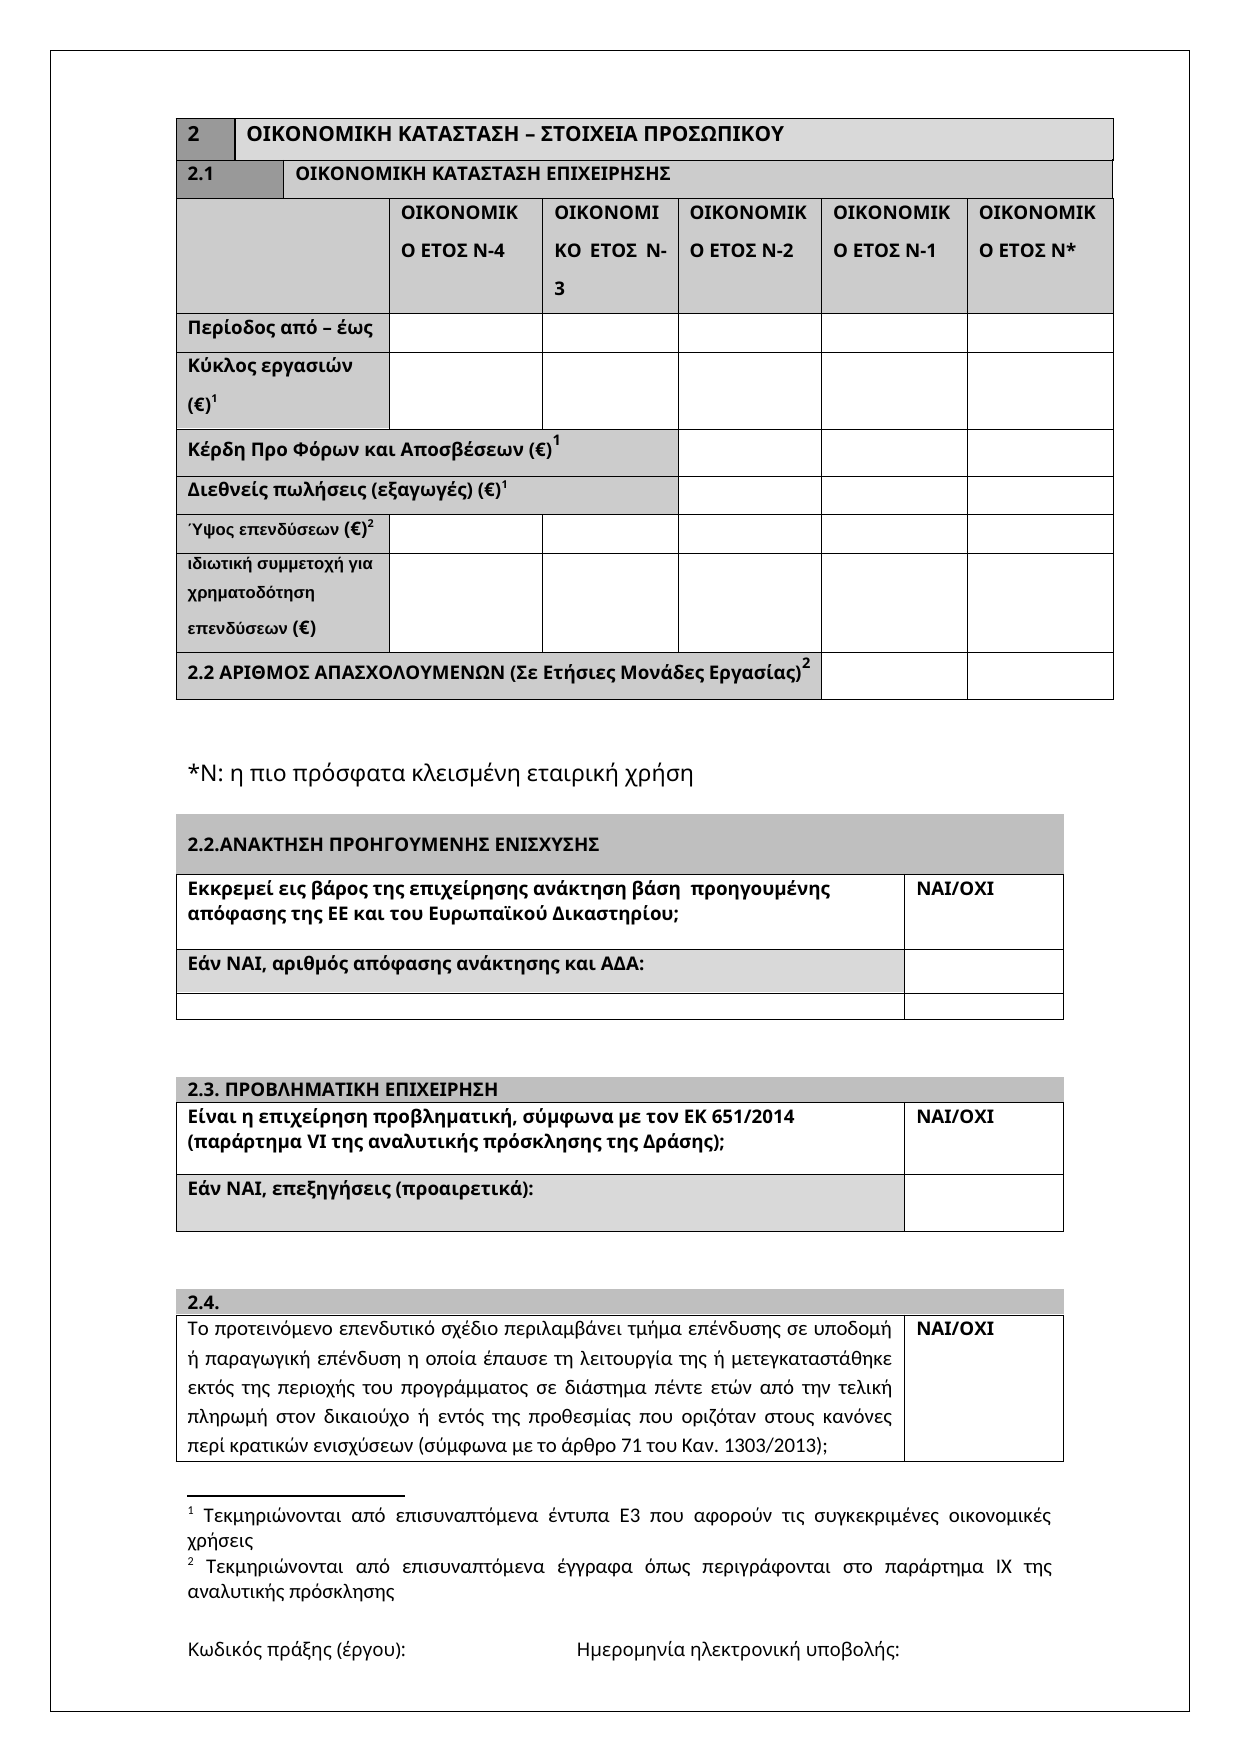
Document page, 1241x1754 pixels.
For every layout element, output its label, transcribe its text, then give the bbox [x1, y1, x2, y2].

table_cell [543, 353, 678, 428]
table_cell [543, 515, 678, 553]
table_header ΟΙΚΟΝΟΜΙΚΗ ΚΑΤΑΣΤΑΣΗ – ΣΤΟΙΧΕΙΑ ΠΡΟΣΩΠΙΚΟΥ [236, 119, 1113, 160]
table_cell ΟΙΚΟΝΟΜΙΚΟ ΕΤΟΣ Ν-2 [679, 199, 821, 313]
table_cell Το προτεινόμενο επενδυτικό σχέδιο περιλαμβάνει τμήμα επένδυσης σε υποδομή ή παραγωγική επένδυση η οποία έπαυσε τη λειτουργία της ή μετεγκαταστάθηκε εκτός της περιοχής του προγράμματος σε διάστημα πέντε ετών από την τελική πληρωμή στον δικαιούχο ή εντός της προθεσμίας που οριζόταν στους κανόνες περί κρατικών ενισχύσεων (σύμφωνα με το άρθρο 71 του Καν. 1303/2013); [177, 1316, 904, 1461]
table_cell [177, 199, 389, 313]
table_cell [390, 515, 542, 553]
table_cell ΟΙΚΟΝΟΜΙΚΟ ΕΤΟΣ Ν-4 [390, 199, 542, 313]
table_cell [177, 994, 904, 1019]
table_cell ιδιωτική συμμετοχή για χρηματοδότηση επενδύσεων (€) [177, 554, 389, 652]
table_cell [543, 554, 678, 652]
table_cell [905, 1175, 1063, 1231]
table_cell [679, 554, 821, 652]
table_cell Είναι η επιχείρηση προβληματική, σύμφωνα με τον ΕΚ 651/2014 (παράρτημα VI της αναλυτικής πρόσκλησης της Δράσης); [177, 1103, 904, 1174]
table_cell Κέρδη Προ Φόρων και Αποσβέσεων (€)1 [177, 430, 678, 476]
table_cell [822, 314, 967, 352]
table_cell Διεθνείς πωλήσεις (εξαγωγές) (€)1 [177, 477, 678, 514]
table_cell [822, 477, 967, 514]
table_cell 2.1 [177, 161, 283, 198]
table_cell [822, 554, 967, 652]
text *Ν: η πιο πρόσφατα κλεισμένη εταιρική χρήση [187, 757, 1053, 788]
table_cell [968, 515, 1113, 553]
table_cell [968, 314, 1113, 352]
table_cell 2.2 ΑΡΙΘΜΟΣ ΑΠΑΣΧΟΛΟΥΜΕΝΩΝ (Σε Ετήσιες Μονάδες Εργασίας)2 [177, 653, 821, 699]
table_cell [679, 430, 821, 476]
table_cell [968, 430, 1113, 476]
table_cell [822, 653, 967, 699]
table_cell [543, 314, 678, 352]
table_cell [390, 314, 542, 352]
table_cell Εκκρεμεί εις βάρος της επιχείρησης ανάκτηση βάση προηγουμένης απόφασης της ΕΕ και του Ευρωπαϊκού Δικαστηρίου; [177, 875, 904, 949]
table_cell [822, 353, 967, 428]
table_cell ΝΑΙ/ΟΧΙ [905, 1103, 1063, 1174]
table_cell ΟΙΚΟΝΟΜΙΚΟ ΕΤΟΣ Ν-1 [822, 199, 967, 313]
table_cell [679, 353, 821, 428]
table_header 2 [177, 119, 234, 160]
table_cell [905, 950, 1063, 992]
table_cell Εάν ΝΑΙ, επεξηγήσεις (προαιρετικά): [177, 1175, 904, 1231]
table_header 2.3. ΠΡΟΒΛΗΜΑΤΙΚΗ ΕΠΙΧΕΙΡΗΣΗ [176, 1077, 1064, 1102]
table_cell [968, 653, 1113, 699]
table_cell Εάν ΝΑΙ, αριθμός απόφασης ανάκτησης και ΑΔΑ: [177, 950, 904, 992]
table_cell ΝΑΙ/ΟΧΙ [905, 875, 1063, 949]
table_cell [968, 477, 1113, 514]
table_cell ΟΙΚΟΝΟΜΙΚΟ ΕΤΟΣ Ν-3 [543, 199, 678, 313]
table_header 2.4. [176, 1289, 1064, 1314]
table_cell Κύκλος εργασιών (€) [177, 353, 389, 428]
table_cell ΝΑΙ/ΟΧΙ [905, 1316, 1063, 1461]
table_cell [679, 515, 821, 553]
table_cell [822, 515, 967, 553]
table_cell [390, 353, 542, 428]
table_cell [968, 353, 1113, 428]
table_cell [390, 554, 542, 652]
table_cell [822, 430, 967, 476]
table_cell Ύψος επενδύσεων (€) [177, 515, 389, 553]
table_cell [679, 314, 821, 352]
table_cell [968, 554, 1113, 652]
table_cell ΟΙΚΟΝΟΜΙΚΟ ΕΤΟΣ Ν* [968, 199, 1113, 313]
table_cell Περίοδος από – έως [177, 314, 389, 352]
table_header 2.2.ΑΝΑΚΤΗΣΗ ΠΡΟΗΓΟΥΜΕΝΗΣ ΕΝΙΣΧΥΣΗΣ [176, 814, 1064, 874]
table_cell [679, 477, 821, 514]
table_cell ΟΙΚΟΝΟΜΙΚΗ ΚΑΤΑΣΤΑΣΗ ΕΠΙΧΕΙΡΗΣΗΣ [284, 161, 1112, 198]
table_cell [905, 994, 1063, 1019]
